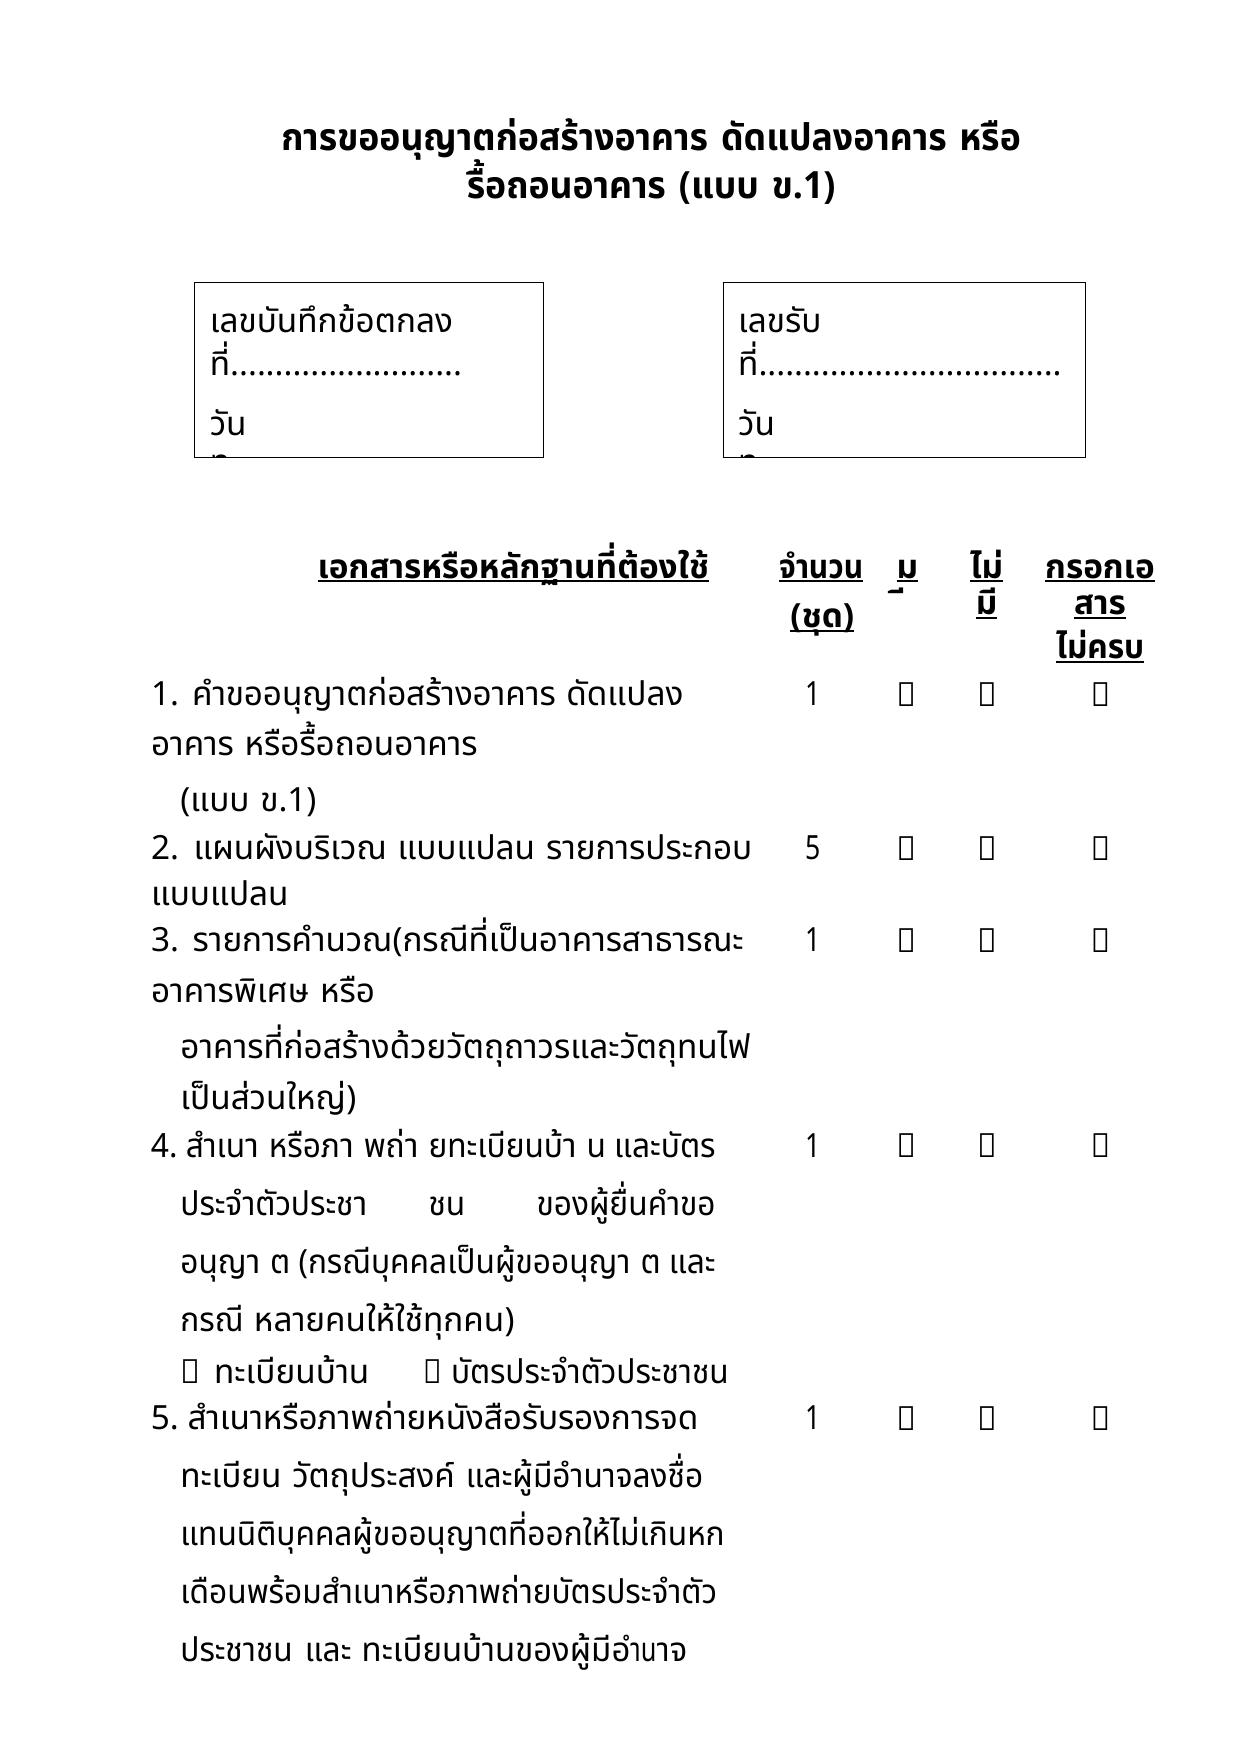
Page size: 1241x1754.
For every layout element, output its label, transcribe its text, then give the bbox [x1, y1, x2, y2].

table_cell 1 [758, 1391, 868, 1676]
table_cell  [868, 914, 945, 1119]
table_cell 3. รายการคำนวณ(กรณีที่เป็นอาคารสาธารณะ อาคารพิเศษ หรือ อาคารที่ก่อสร้างด้วยวัตถุถาวรและวัตถุทนไฟเป็นส่วนใหญ่) [130, 914, 757, 1119]
title การขออนุญาตก่อสร้างอาคาร ดัดแปลงอาคาร หรือรื้อถอนอาคาร (แบบ ข.1) [279, 115, 1023, 210]
table_cell  [945, 822, 1026, 914]
table_cell  [868, 822, 945, 914]
table_cell  [868, 1391, 945, 1676]
table_header จำนวน (ชุด) [758, 549, 868, 667]
table_cell  [945, 667, 1026, 822]
table_cell 1 [758, 667, 868, 822]
table_cell  [945, 1391, 1026, 1676]
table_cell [130, 1391, 757, 1676]
table_cell  [1026, 1119, 1174, 1391]
table_header มี [868, 549, 945, 667]
table_cell 5 [758, 822, 868, 914]
table_cell  [868, 667, 945, 822]
table_cell 1 [758, 914, 868, 1119]
table_cell  [1026, 667, 1174, 822]
table_cell  [945, 1119, 1026, 1391]
table_header กรอกเอสาร ไม่ครบ [1026, 549, 1174, 667]
table_cell  [1026, 914, 1174, 1119]
table_cell  [1026, 822, 1174, 914]
table_cell 1. คำขออนุญาตก่อสร้างอาคาร ดัดแปลงอาคาร หรือรื้อถอนอาคาร (แบบ ข.1) [130, 667, 757, 822]
table_header เอกสารหรือหลักฐานที่ต้องใช้ [130, 549, 757, 667]
table_header ไม่มี [945, 549, 1026, 667]
table_cell  [945, 914, 1026, 1119]
table_cell  [868, 1119, 945, 1391]
table_cell 2. แผนผังบริเวณ แบบแปลน รายการประกอบแบบแปลน [130, 822, 757, 914]
table_cell 4. สำเนาหรือภาพถ่ายทะเบียนบ้าน และบัตรประจำตัวประชาชน ของผู้ยื่นคำขออนุญาต (กรณีบุคคลเป็นผู้ขออนุญาต และกรณี หลายคนให้ใช้ทุกคน)  ทะเบียนบ้าน  บัตรประจำตัวประชาชน [130, 1119, 757, 1391]
table_cell 1 [758, 1119, 868, 1391]
table_cell  [1026, 1391, 1174, 1676]
